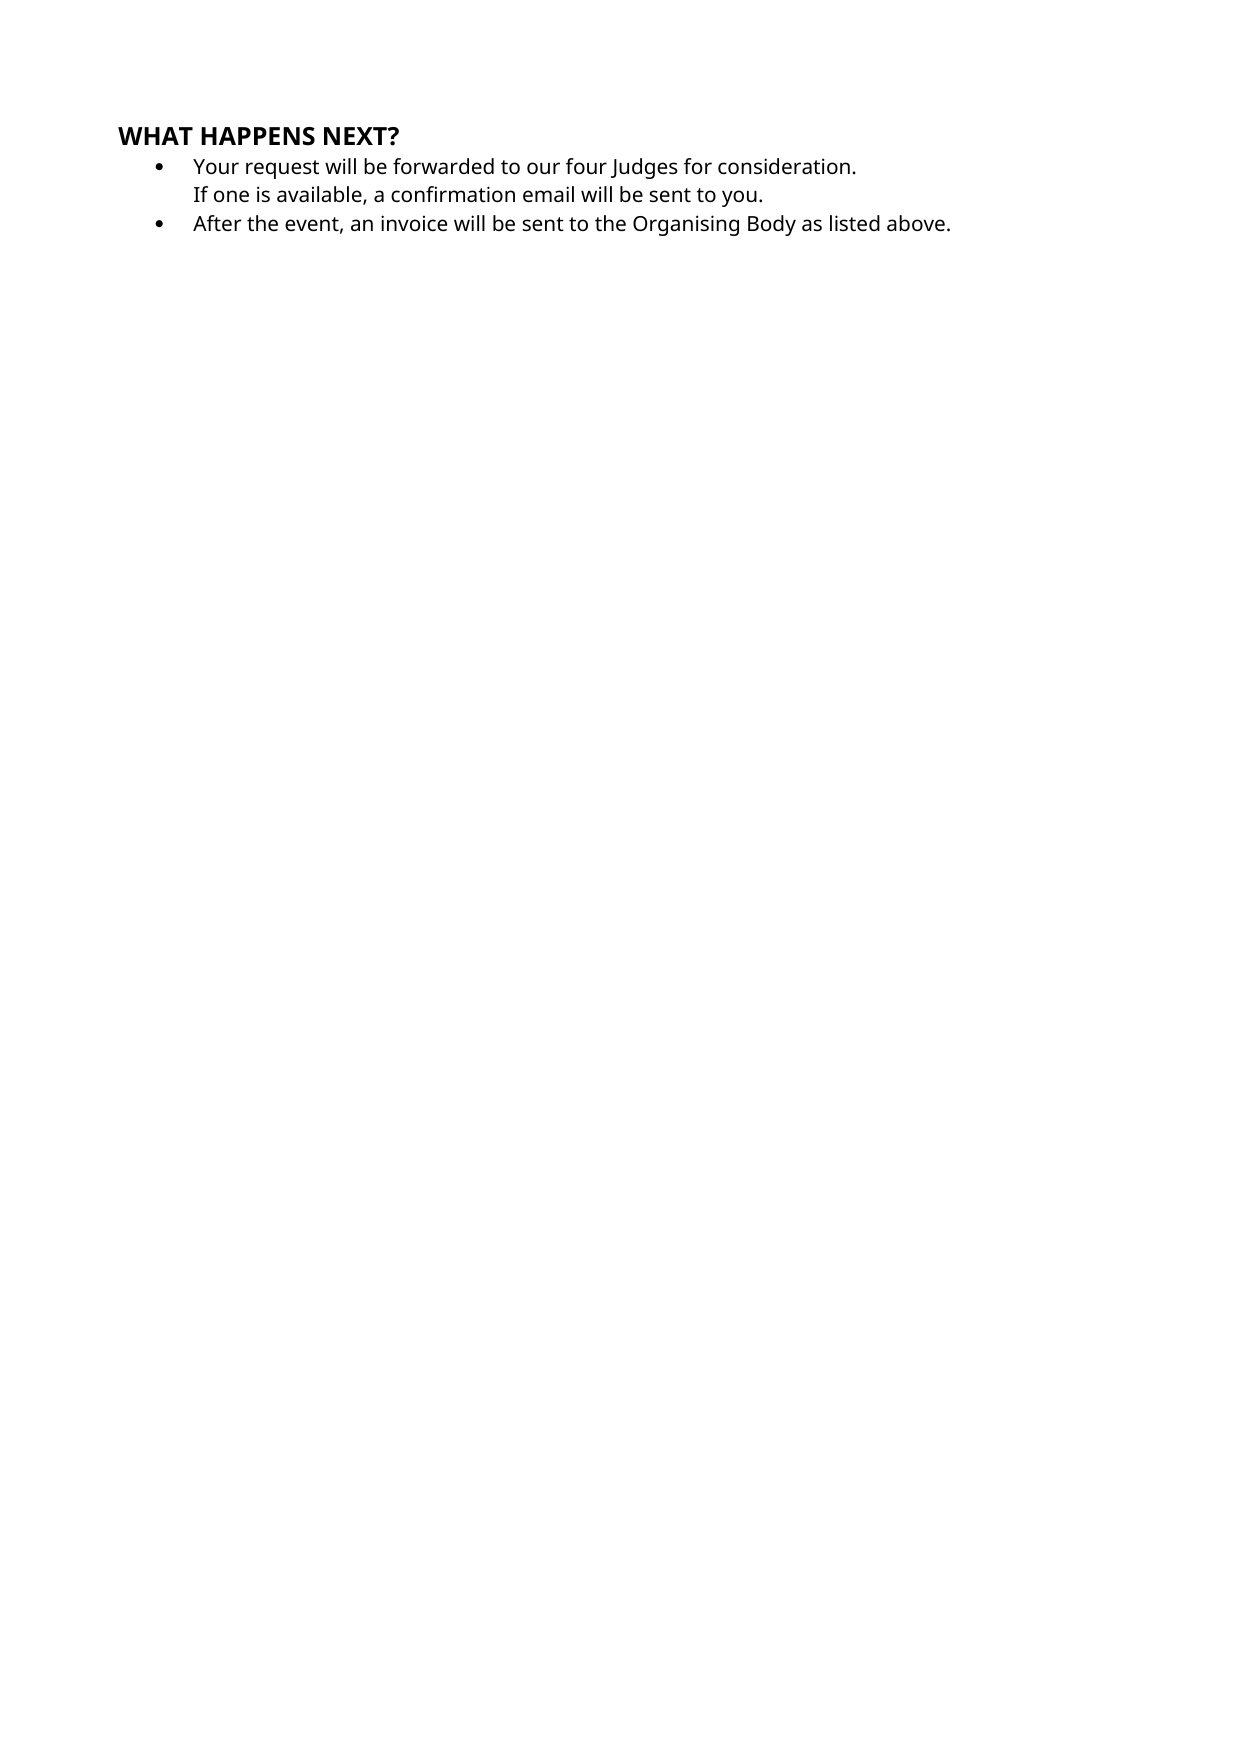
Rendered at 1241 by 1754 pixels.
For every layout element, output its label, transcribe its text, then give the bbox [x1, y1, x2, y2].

list After the event, an invoice will be sent to the Organising Body as listed above. [156, 209, 1122, 237]
text WHAT HAPPENS NEXT? [118, 118, 1122, 152]
list Your request will be forwarded to our four Judges for consideration. If one is available, a confirmation email will be sent to you. [156, 152, 1122, 209]
